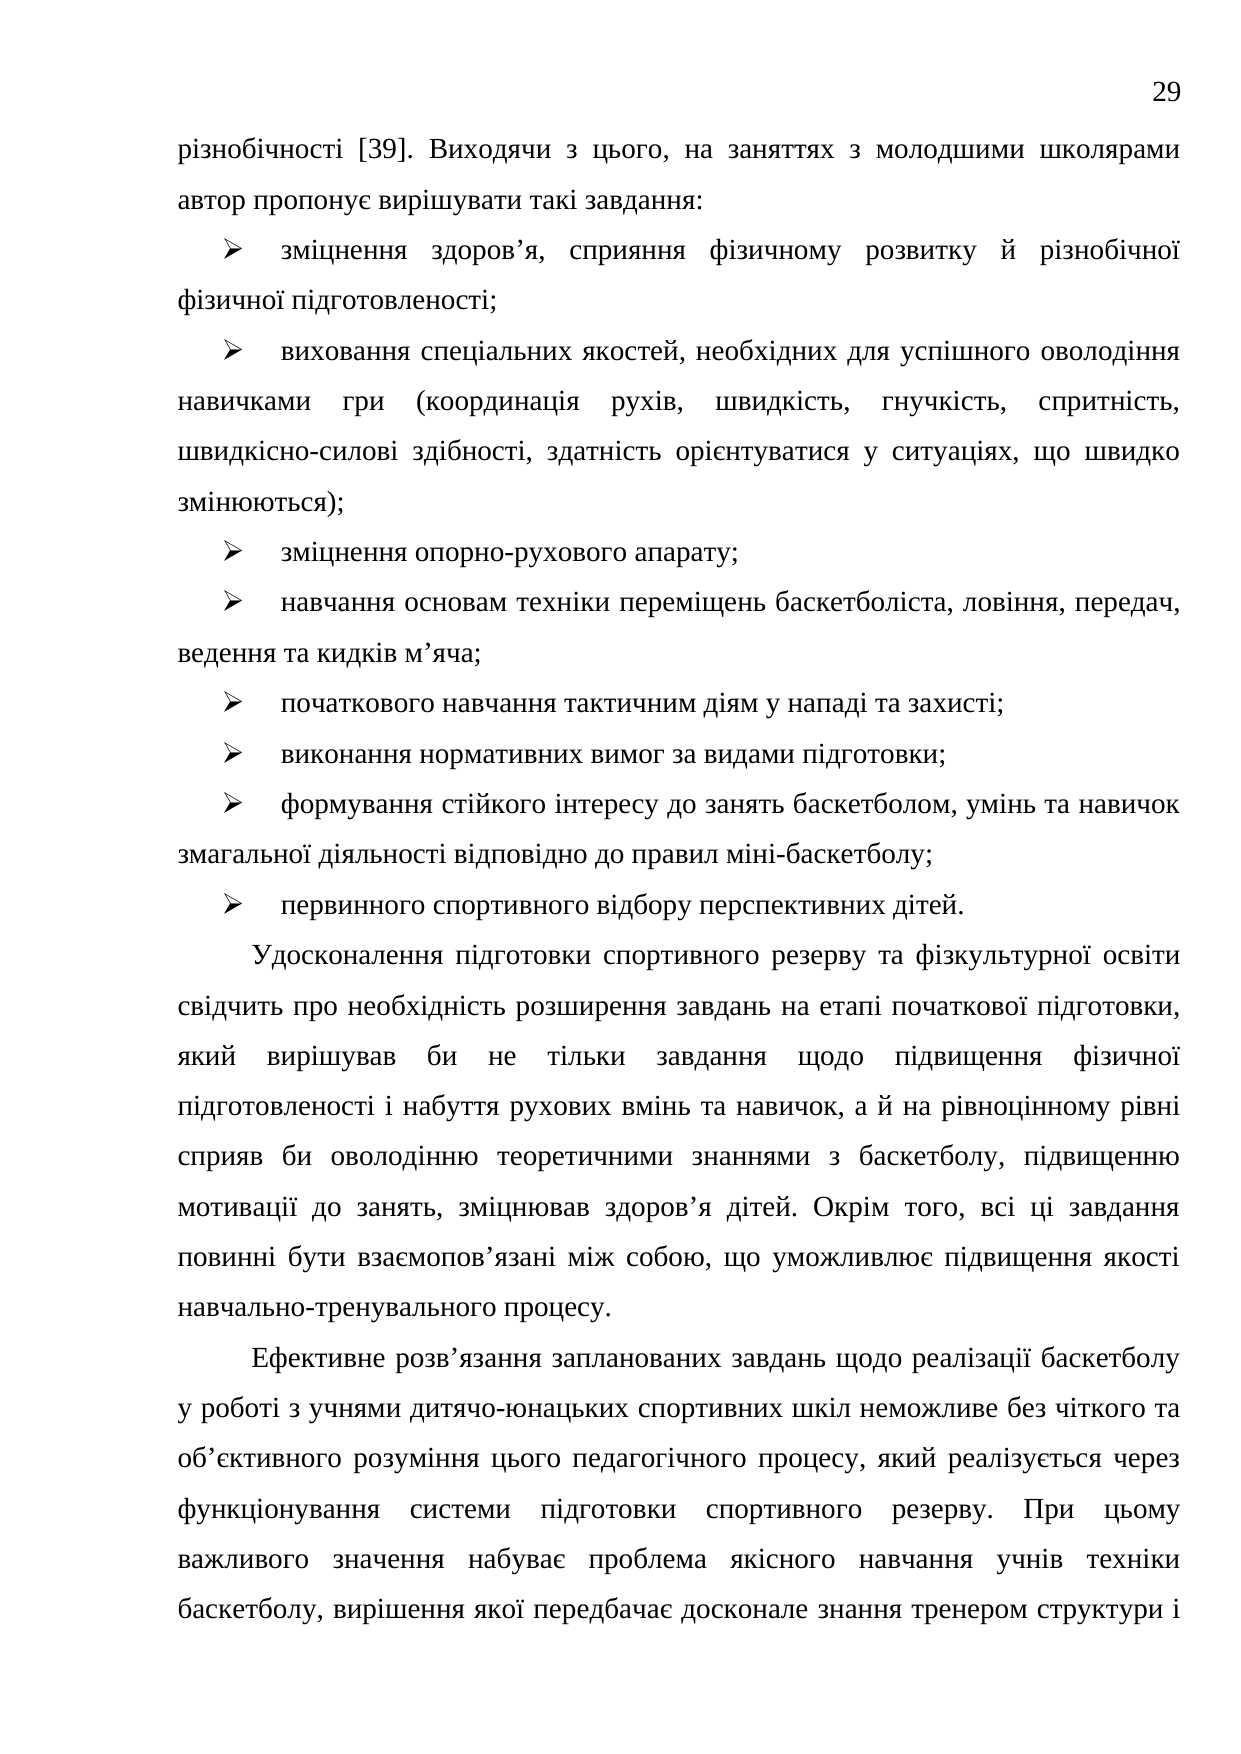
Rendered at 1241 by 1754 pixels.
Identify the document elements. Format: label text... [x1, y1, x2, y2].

list навчання основам техніки переміщень баскетболіста, ловіння, передач, ведення та кидків м’яча; [177, 584, 1181, 668]
text Удосконалення підготовки спортивного резерву та фізкультурної освіти свідчить про необхідність розширення завдань на етапі початкової підготовки, який вирішував би не тільки завдання щодо підвищення фізичної підготовленості і набуття рухових вмінь та навичок, а й на рівноцінному рівні сприяв би оволодінню теоретичними знаннями з баскетболу, підвищенню мотивації до занять, зміцнював здоров’я дітей. Окрім того, всі ці завдання повинні бути взаємопов’язані між собою, що уможливлює підвищення якості навчально-тренувального процесу. [177, 937, 1181, 1323]
list первинного спортивного відбору перспективних дітей. [177, 887, 1181, 921]
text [177, 131, 1181, 215]
list зміцнення здоров’я, сприяння фізичному розвитку й різнобічної фізичної підготовленості; [177, 232, 1181, 316]
list зміцнення опорно-рухового апарату; [177, 534, 1181, 568]
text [177, 1340, 1181, 1625]
list виконання нормативних вимог за видами підготовки; [177, 736, 1181, 769]
list виховання спеціальних якостей, необхідних для успішного оволодіння навичками гри (координація рухів, швидкість, гнучкість, спритність, швидкісно-силові здібності, здатність орієнтуватися у ситуаціях, що швидко змінюються); [177, 333, 1181, 517]
list початкового навчання тактичним діям у нападі та захисті; [177, 685, 1181, 719]
list формування стійкого інтересу до занять баскетболом, умінь та навичок змагальної діяльності відповідно до правил міні-баскетболу; [177, 786, 1181, 870]
